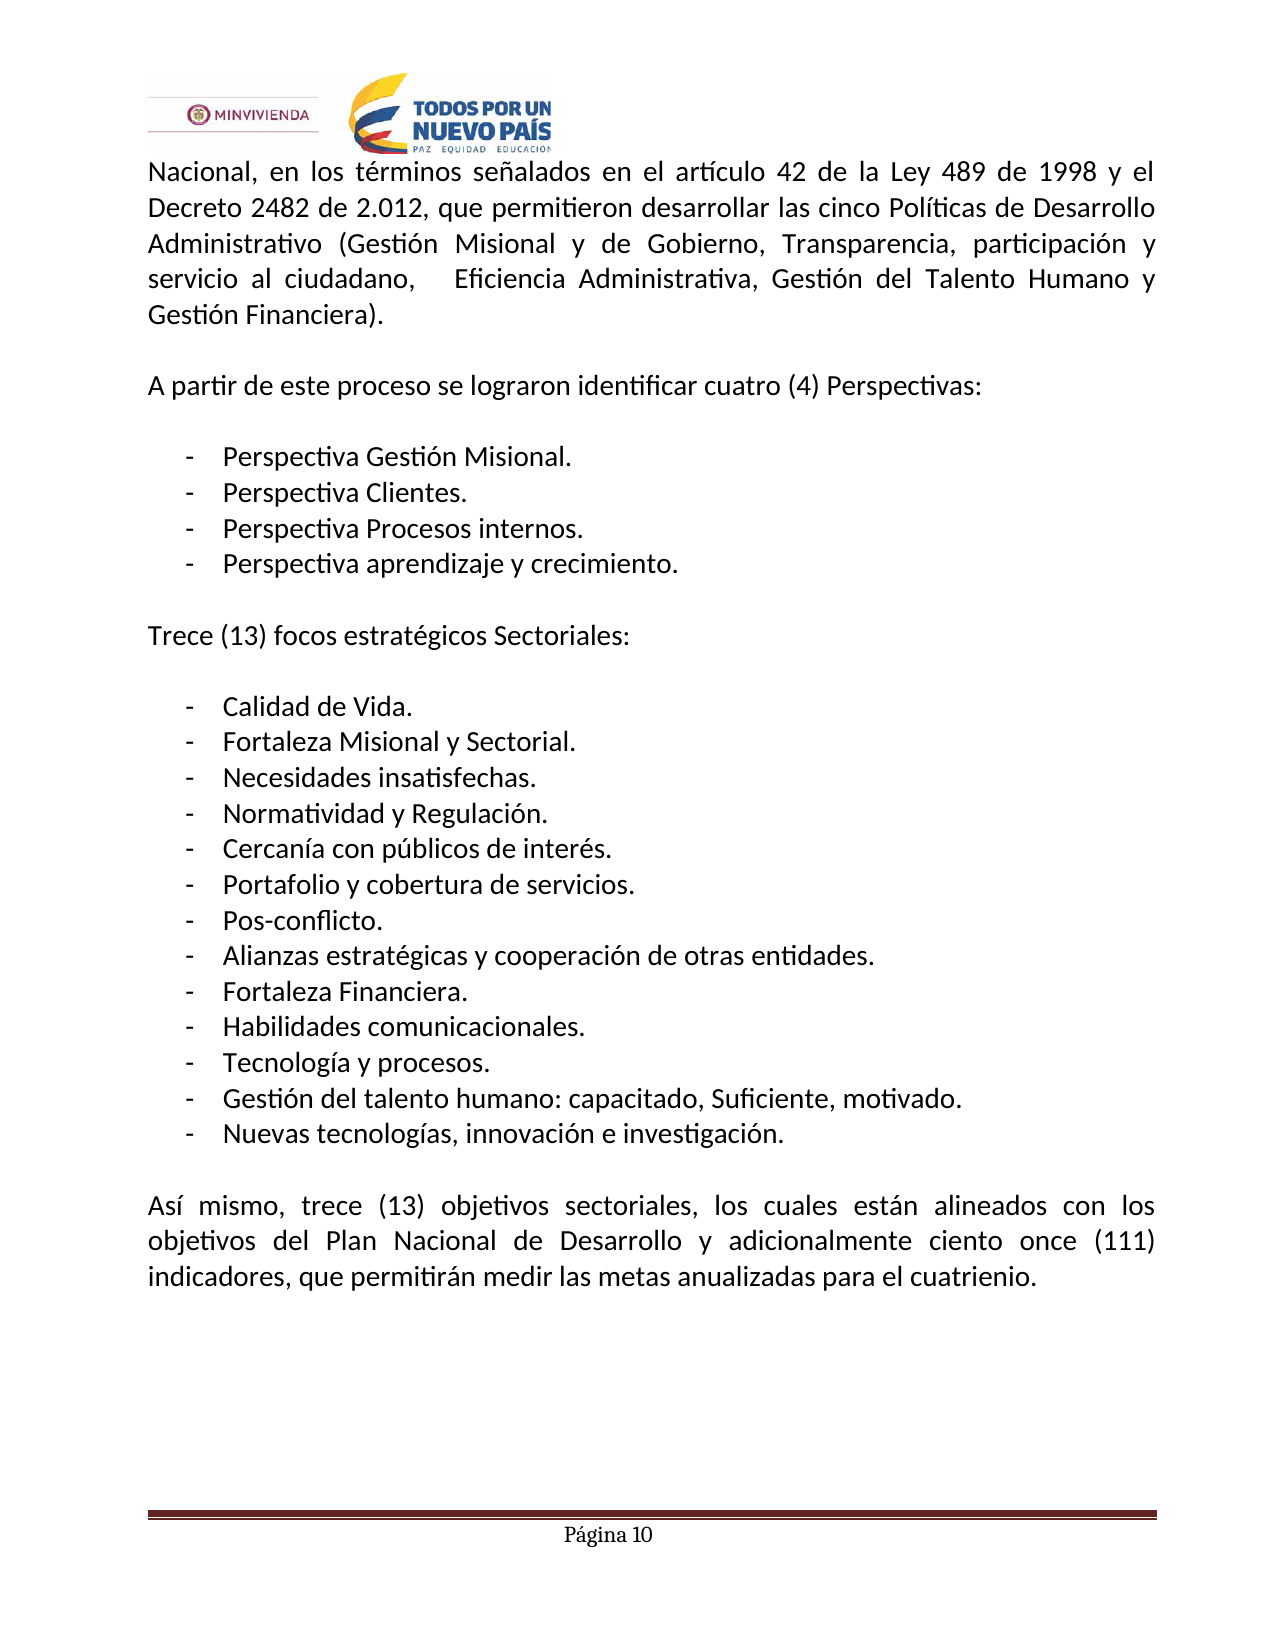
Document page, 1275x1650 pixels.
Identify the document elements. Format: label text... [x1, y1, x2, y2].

list Perspectiva Gestión Misional. [185, 438, 1157, 474]
list Perspectiva aprendizaje y crecimiento. [185, 545, 1157, 581]
list Fortaleza Financiera. [185, 973, 1157, 1008]
list Normatividad y Regulación. [185, 795, 1157, 830]
list Tecnología y procesos. [185, 1044, 1157, 1080]
text A partir de este proceso se lograron identificar cuatro (4) Perspectivas: [148, 367, 1157, 403]
list Gestión del talento humano: capacitado, Suficiente, motivado. [185, 1080, 1157, 1115]
list Pos-conflicto. [185, 902, 1157, 937]
list Nuevas tecnologías, innovación e investigación. [185, 1115, 1157, 1151]
list Portafolio y cobertura de servicios. [185, 866, 1157, 902]
list Calidad de Vida. [185, 688, 1157, 723]
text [148, 153, 1157, 332]
list Necesidades insatisfechas. [185, 759, 1157, 795]
text Así mismo, trece (13) objetivos sectoriales, los cuales están alineados con los objetivos del Plan Nacional de Desarrollo y adicionalmente ciento once (111) indicadores, que permitirán medir las metas anualizadas para el cuatrienio. [148, 1187, 1157, 1293]
list Fortaleza Misional y Sectorial. [185, 723, 1157, 759]
list Cercanía con públicos de interés. [185, 830, 1157, 866]
list Habilidades comunicacionales. [185, 1008, 1157, 1044]
list Alianzas estratégicas y cooperación de otras entidades. [185, 937, 1157, 973]
list Perspectiva Clientes. [185, 474, 1157, 510]
list Perspectiva Procesos internos. [185, 510, 1157, 545]
text Trece (13) focos estratégicos Sectoriales: [148, 617, 1157, 652]
